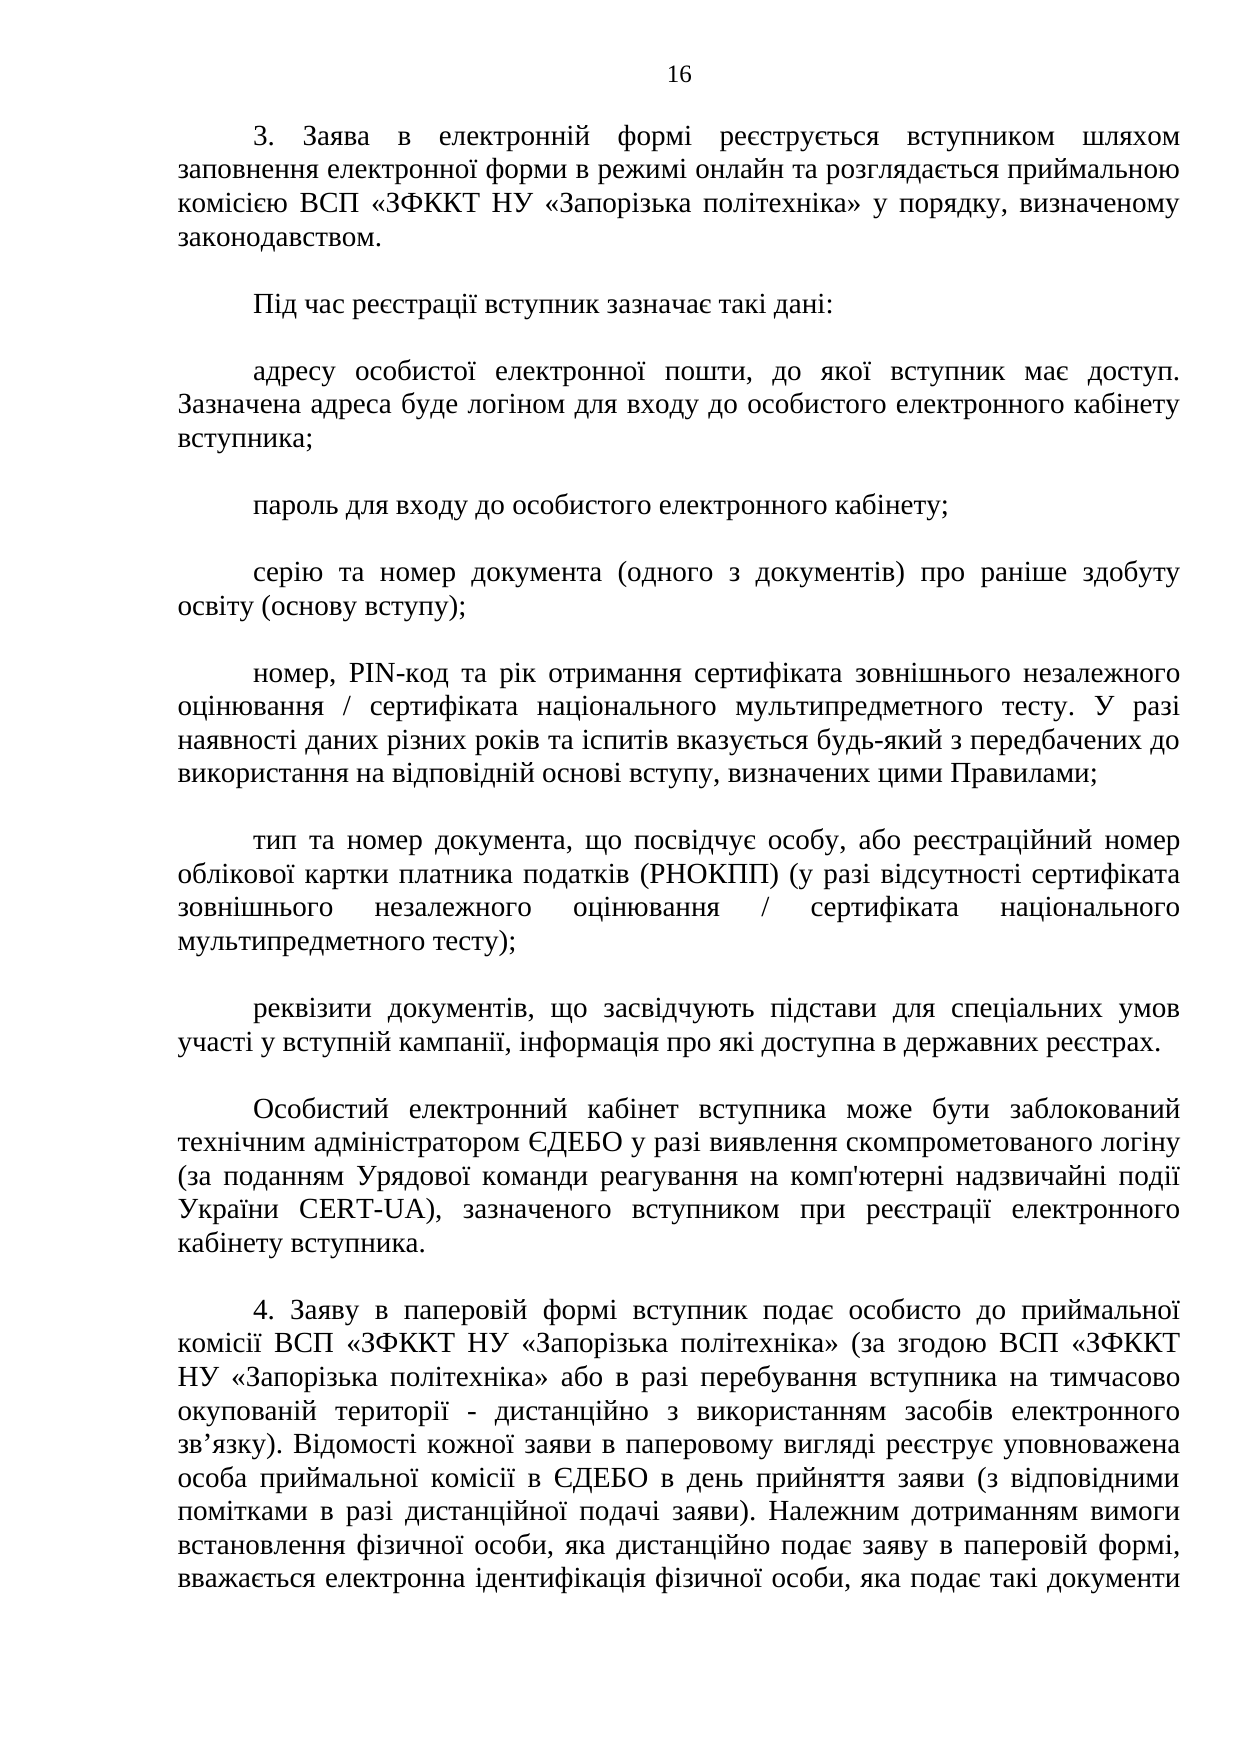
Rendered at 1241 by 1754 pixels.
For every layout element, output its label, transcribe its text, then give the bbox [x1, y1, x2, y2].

text Особистий електронний кабінет вступника може бути заблокований технічним адміністратором ЄДЕБО у разі виявлення скомпрометованого логіну (за поданням Урядової команди реагування на комп'ютерні надзвичайні події України CERT-UA), зазначеного вступником при реєстрації електронного кабінету вступника. [177, 1091, 1181, 1258]
text реквізити документів, що засвідчують підстави для спеціальних умов участі у вступній кампанії, інформація про які доступна в державних реєстрах. [177, 990, 1181, 1057]
text тип та номер документа, що посвідчує особу, або реєстраційний номер облікової картки платника податків (РНОКПП) (у разі відсутності сертифіката зовнішнього незалежного оцінювання / сертифіката національного мультипредметного тесту); [177, 822, 1181, 957]
text 3. Заява в електронній формі реєструється вступником шляхом заповнення електронної форми в режимі онлайн та розглядається приймальною комісією ВСП «ЗФККТ НУ «Запорізька політехніка» у порядку, визначеному законодавством. [177, 118, 1181, 252]
text пароль для входу до особистого електронного кабінету; [177, 487, 1181, 521]
text адресу особистої електронної пошти, до якої вступник має доступ. Зазначена адреса буде логіном для входу до особистого електронного кабінету вступника; [177, 353, 1181, 453]
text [177, 1292, 1181, 1594]
text Під час реєстрації вступник зазначає такі дані: [177, 286, 1181, 319]
text серію та номер документа (одного з документів) про раніше здобуту освіту (основу вступу); [177, 554, 1181, 621]
text номер, PIN-код та рік отримання сертифіката зовнішнього незалежного оцінювання / сертифіката національного мультипредметного тесту. У разі наявності даних різних років та іспитів вказується будь-який з передбачених до використання на відповідній основі вступу, визначених цими Правилами; [177, 655, 1181, 789]
